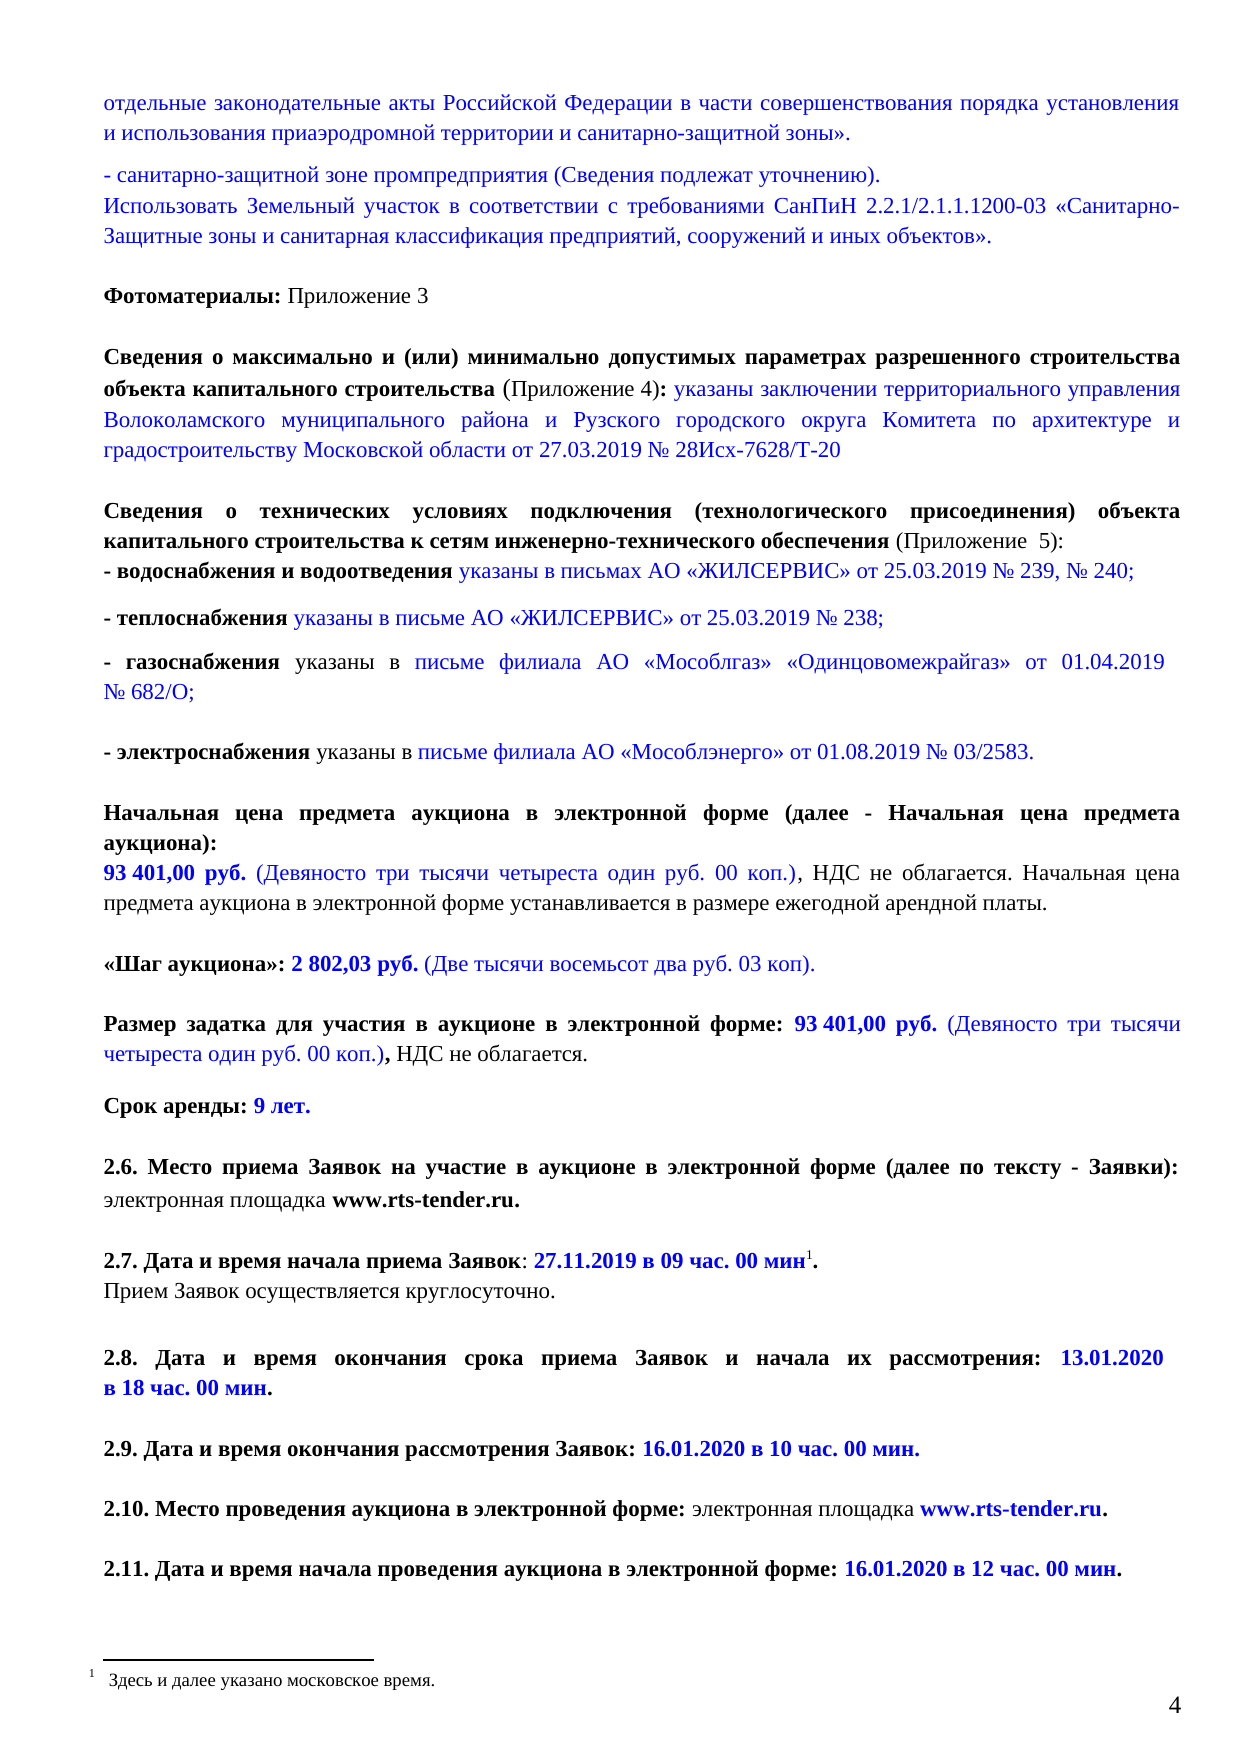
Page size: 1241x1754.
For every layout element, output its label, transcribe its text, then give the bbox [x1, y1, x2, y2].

text - водоснабжения и водоотведения указаны в письмах АО «ЖИЛСЕРВИС» от 25.03.2019 № 239, № 240; [103, 557, 1181, 583]
text 2.7. Дата и время начала приема Заявок: 27.11.2019 в 09 час. 00 мин. [103, 1247, 1181, 1273]
text 2.8. Дата и время окончания срока приема Заявок и начала их рассмотрения: 13.01.2020 в 18 час. 00 мин. [103, 1344, 1181, 1401]
text Сведения о максимально и (или) минимально допустимых параметрах разрешенного строительства объекта капитального строительства (Приложение 4): указаны заключении территориального управления Волоколамского муниципального района и Рузского городского округа Комитета по архитектуре и градостроительству Московской области от 27.03.2019 № 28Исх-7628/Т-20 [103, 369, 1181, 463]
text Срок аренды: 9 лет. [103, 1093, 1181, 1119]
text Размер задатка для участия в аукционе в электронной форме: 93 401,00 руб. (Девяносто три тысячи четыреста один руб. 00 коп.), НДС не облагается. [103, 1010, 1181, 1067]
text Начальная цена предмета аукциона в электронной форме (далее - Начальная цена предмета аукциона): [103, 799, 1181, 855]
text Сведения о технических условиях подключения (технологического присоединения) объекта капитального строительства к сетям инженерно-технического обеспечения (Приложение 5): [103, 497, 1181, 553]
text «Шаг аукциона»: 2 802,03 руб. (Две тысячи восемьсот два руб. 03 коп). [103, 950, 1181, 976]
text - санитарно-защитной зоне промпредприятия (Сведения подлежат уточнению). [103, 162, 1181, 188]
text - электроснабжения указаны в письме филиала АО «Мособлэнерго» от 01.08.2019 № 03/2583. [103, 738, 1181, 765]
text - газоснабжения указаны в письме филиала АО «Мособлгаз» «Одинцовомежрайгаз» от 01.04.2019 № 682/О; [103, 648, 1181, 704]
text 2.9. Дата и время окончания рассмотрения Заявок: 16.01.2020 в 10 час. 00 мин. [103, 1435, 1181, 1461]
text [103, 89, 1181, 145]
text Использовать Земельный участок в соответствии с требованиями СанПиН 2.2.1/2.1.1.1200-03 «Санитарно-Защитные зоны и санитарная классификация предприятий, сооружений и иных объектов». [103, 192, 1181, 248]
text Фотоматериалы: Приложение 3 [103, 282, 1181, 309]
text 2.10. Место проведения аукциона в электронной форме: электронная площадка www.rts-tender.ru. [103, 1495, 1181, 1521]
text 2.11. Дата и время начала проведения аукциона в электронной форме: 16.01.2020 в 12 час. 00 мин. [103, 1556, 1181, 1582]
text 93 401,00 руб. (Девяносто три тысячи четыреста один руб. 00 коп.), НДС не облагается. Начальная цена предмета аукциона в электронной форме устанавливается в размере ежегодной арендной платы. [103, 859, 1181, 916]
text 2.6. Место приема Заявок на участие в аукционе в электронной форме (далее по тексту - Заявки): электронная площадка www.rts-tender.ru. [103, 1153, 1181, 1212]
text - теплоснабжения указаны в письме АО «ЖИЛСЕРВИС» от 25.03.2019 № 238; [103, 604, 1181, 630]
text Прием Заявок осуществляется круглосуточно. [103, 1277, 1181, 1303]
